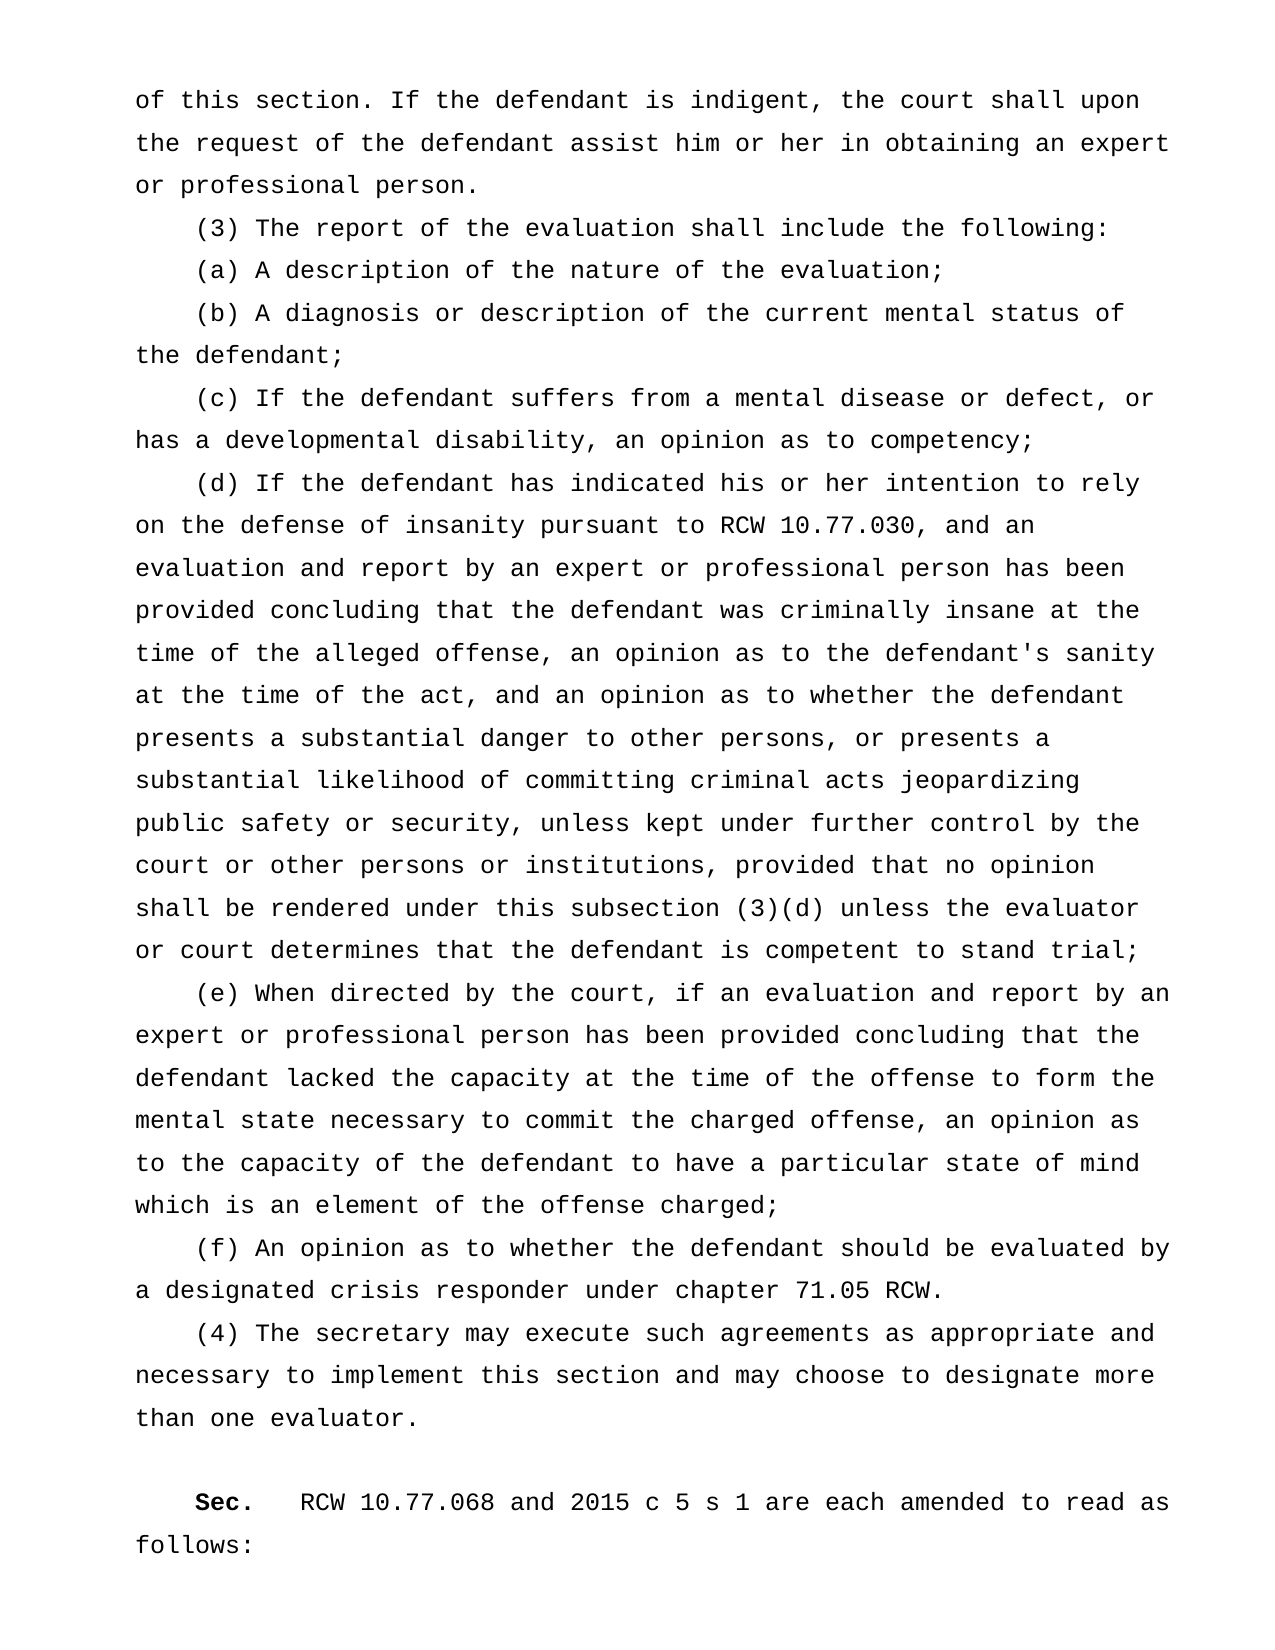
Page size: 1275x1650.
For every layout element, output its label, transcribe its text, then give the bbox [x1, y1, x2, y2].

text (f) An opinion as to whether the defendant should be evaluated by a designated crisis responder under chapter 71.05 RCW. [135, 1222, 1170, 1307]
text (b) A diagnosis or description of the current mental status of the defendant; [135, 287, 1170, 372]
text (e) When directed by the court, if an evaluation and report by an expert or professional person has been provided concluding that the defendant lacked the capacity at the time of the offense to form the mental state necessary to commit the charged offense, an opinion as to the capacity of the defendant to have a particular state of mind which is an element of the offense charged; [135, 967, 1170, 1222]
text (a) A description of the nature of the evaluation; [135, 245, 1170, 287]
text (c) If the defendant suffers from a mental disease or defect, or has a developmental disability, an opinion as to competency; [135, 372, 1170, 457]
text Sec. RCW 10.77.068 and 2015 c 5 s 1 are each amended to read as follows: [135, 1477, 1170, 1562]
text (3) The report of the evaluation shall include the following: [135, 202, 1170, 245]
text (d) If the defendant has indicated his or her intention to rely on the defense of insanity pursuant to RCW 10.77.030, and an evaluation and report by an expert or professional person has been provided concluding that the defendant was criminally insane at the time of the alleged offense, an opinion as to the defendant's sanity at the time of the act, and an opinion as to whether the defendant presents a substantial danger to other persons, or presents a substantial likelihood of committing criminal acts jeopardizing public safety or security, unless kept under further control by the court or other persons or institutions, provided that no opinion shall be rendered under this subsection (3)(d) unless the evaluator or court determines that the defendant is competent to stand trial; [135, 457, 1170, 967]
text (4) The secretary may execute such agreements as appropriate and necessary to implement this section and may choose to designate more than one evaluator. [135, 1307, 1170, 1435]
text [135, 75, 1170, 202]
